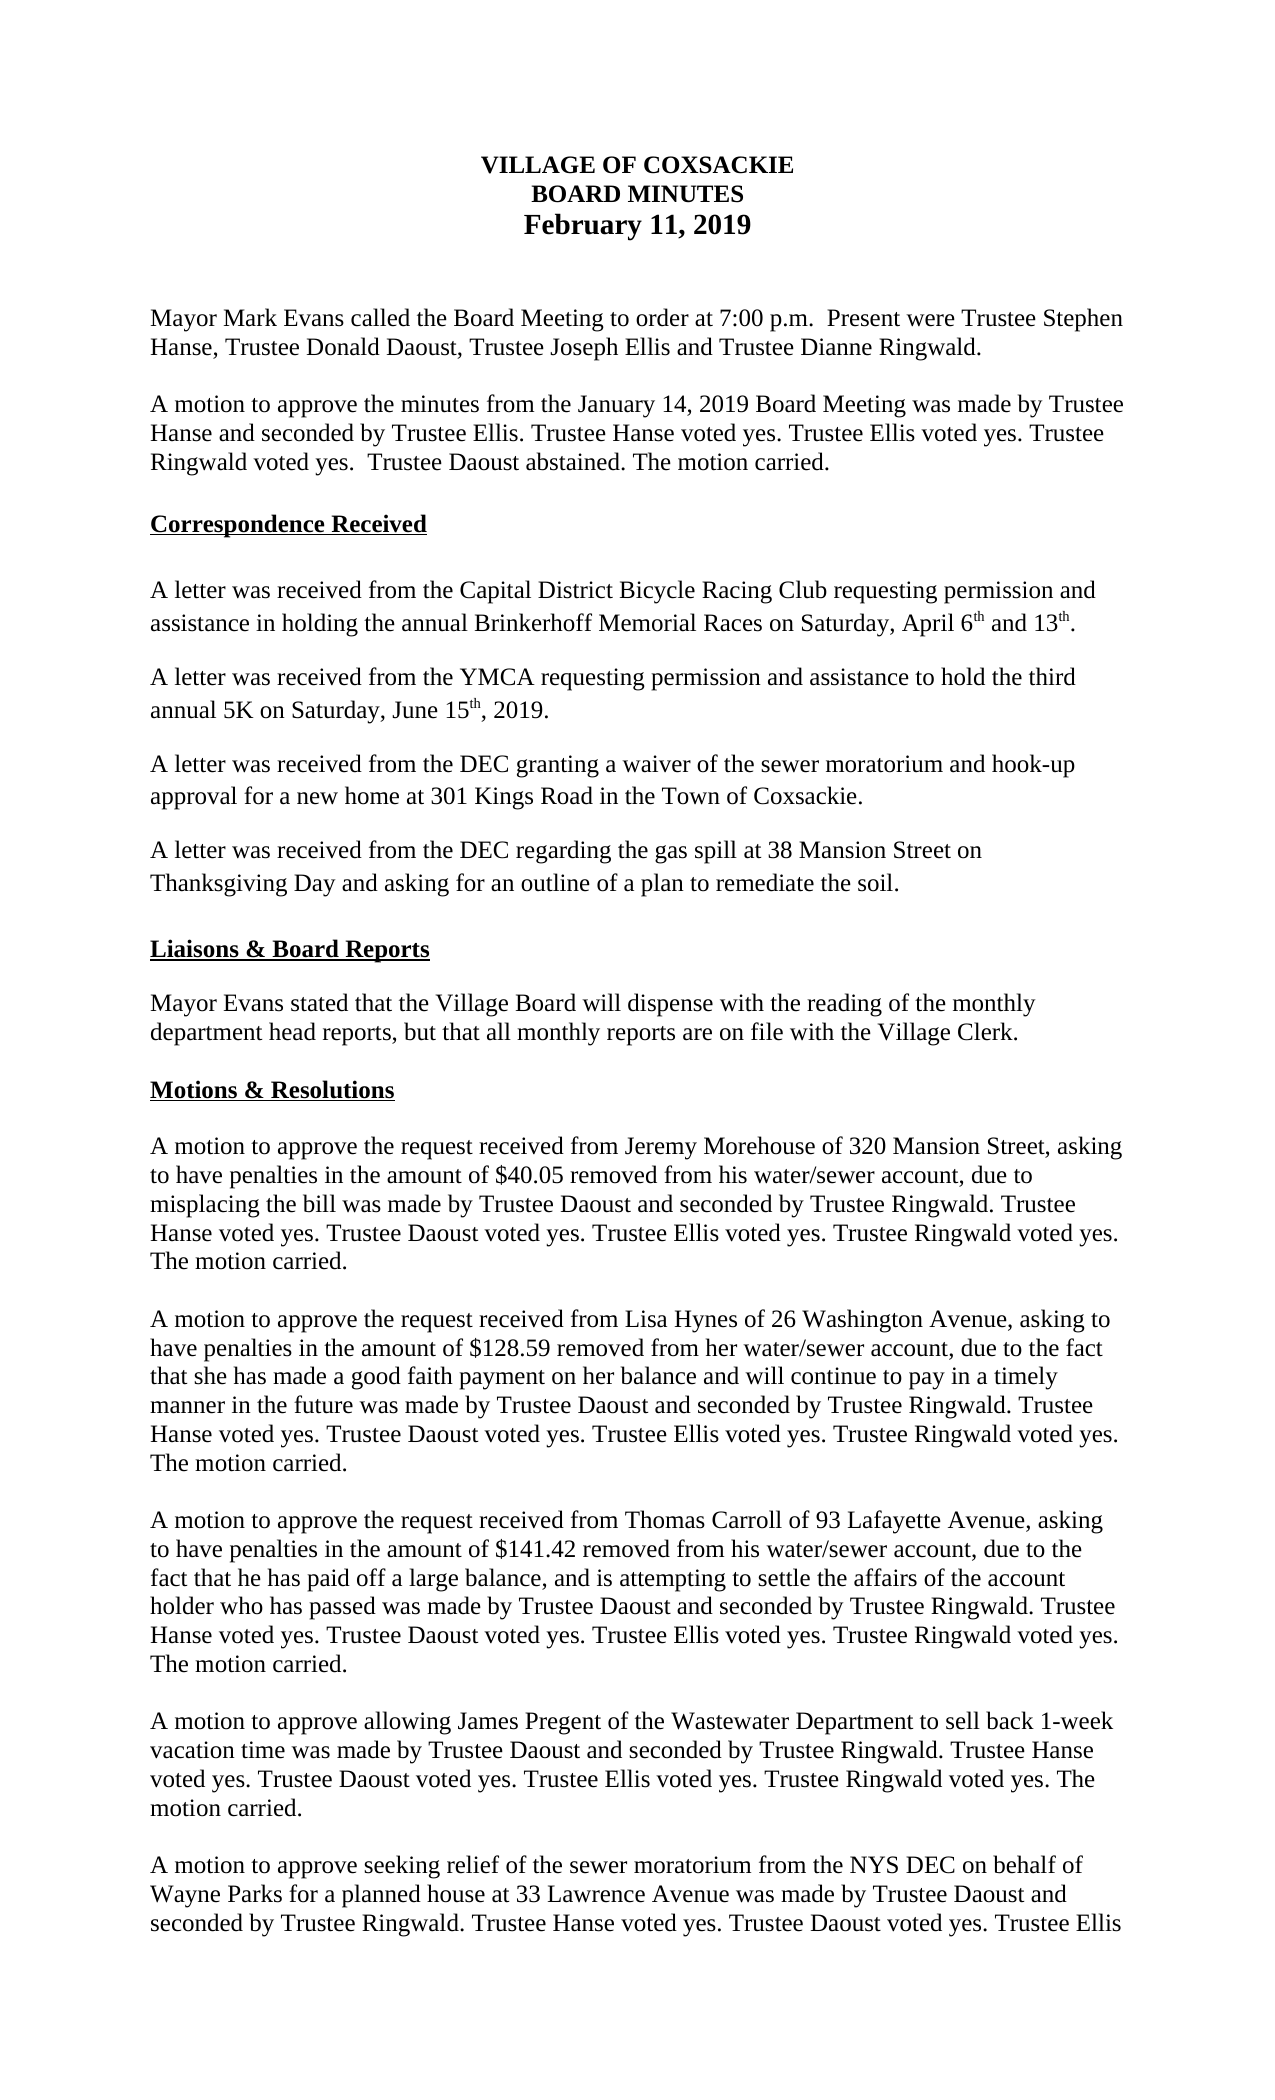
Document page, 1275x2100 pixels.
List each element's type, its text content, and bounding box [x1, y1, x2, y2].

text BOARD MINUTES [150, 179, 1125, 207]
text A letter was received from the DEC regarding the gas spill at 38 Mansion Street on Thanksgiving Day and asking for an outline of a plan to remediate the soil. Liaisons & Board Reports [150, 836, 1125, 963]
text February 11, 2019 [150, 207, 1125, 241]
text A letter was received from the YMCA requesting permission and assistance to hold the third annual 5K on Saturday, June 15th, 2019. [150, 662, 1125, 723]
text Mayor Mark Evans called the Board Meeting to order at 7:00 p.m. Present were Trustee Stephen Hanse, Trustee Donald Daoust, Trustee Joseph Ellis and Trustee Dianne Ringwald. [150, 303, 1125, 361]
text A motion to approve the minutes from the January 14, 2019 Board Meeting was made by Trustee Hanse and seconded by Trustee Ellis. Trustee Hanse voted yes. Trustee Ellis voted yes. Trustee Ringwald voted yes. Trustee Daoust abstained. The motion carried. [150, 389, 1125, 476]
text A letter was received from the DEC granting a waiver of the sewer moratorium and hook-up approval for a new home at 301 Kings Road in the Town of Coxsackie. [150, 749, 1125, 810]
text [150, 1850, 1125, 1936]
text A motion to approve the request received from Jeremy Morehouse of 320 Mansion Street, asking to have penalties in the amount of $40.05 removed from his water/sewer account, due to misplacing the bill was made by Trustee Daoust and seconded by Trustee Ringwald. Trustee Hanse voted yes. Trustee Daoust voted yes. Trustee Ellis voted yes. Trustee Ringwald voted yes. The motion carried. [150, 1131, 1125, 1275]
text A motion to approve the request received from Thomas Carroll of 93 Lafayette Avenue, asking to have penalties in the amount of $141.42 removed from his water/sewer account, due to the fact that he has paid off a large balance, and is attempting to settle the affairs of the account holder who has passed was made by Trustee Daoust and seconded by Trustee Ringwald. Trustee Hanse voted yes. Trustee Daoust voted yes. Trustee Ellis voted yes. Trustee Ringwald voted yes. The motion carried. [150, 1505, 1125, 1678]
text Motions & Resolutions [150, 1075, 1125, 1131]
text Mayor Evans stated that the Village Board will dispense with the reading of the monthly department head reports, but that all monthly reports are on file with the Village Clerk. [150, 988, 1125, 1046]
text A motion to approve the request received from Lisa Hynes of 26 Washington Avenue, asking to have penalties in the amount of $128.59 removed from her water/sewer account, due to the fact that she has made a good faith payment on her balance and will continue to pay in a timely manner in the future was made by Trustee Daoust and seconded by Trustee Ringwald. Trustee Hanse voted yes. Trustee Daoust voted yes. Trustee Ellis voted yes. Trustee Ringwald voted yes. The motion carried. [150, 1304, 1125, 1476]
text A motion to approve allowing James Pregent of the Wastewater Department to sell back 1-week vacation time was made by Trustee Daoust and seconded by Trustee Ringwald. Trustee Hanse voted yes. Trustee Daoust voted yes. Trustee Ellis voted yes. Trustee Ringwald voted yes. The motion carried. [150, 1706, 1125, 1821]
text VILLAGE OF COXSACKIE [150, 150, 1125, 179]
text Correspondence Received A letter was received from the Capital District Bicycle Racing Club requesting permission and assistance in holding the annual Brinkerhoff Memorial Races on Saturday, April 6th and 13th. [150, 476, 1125, 637]
